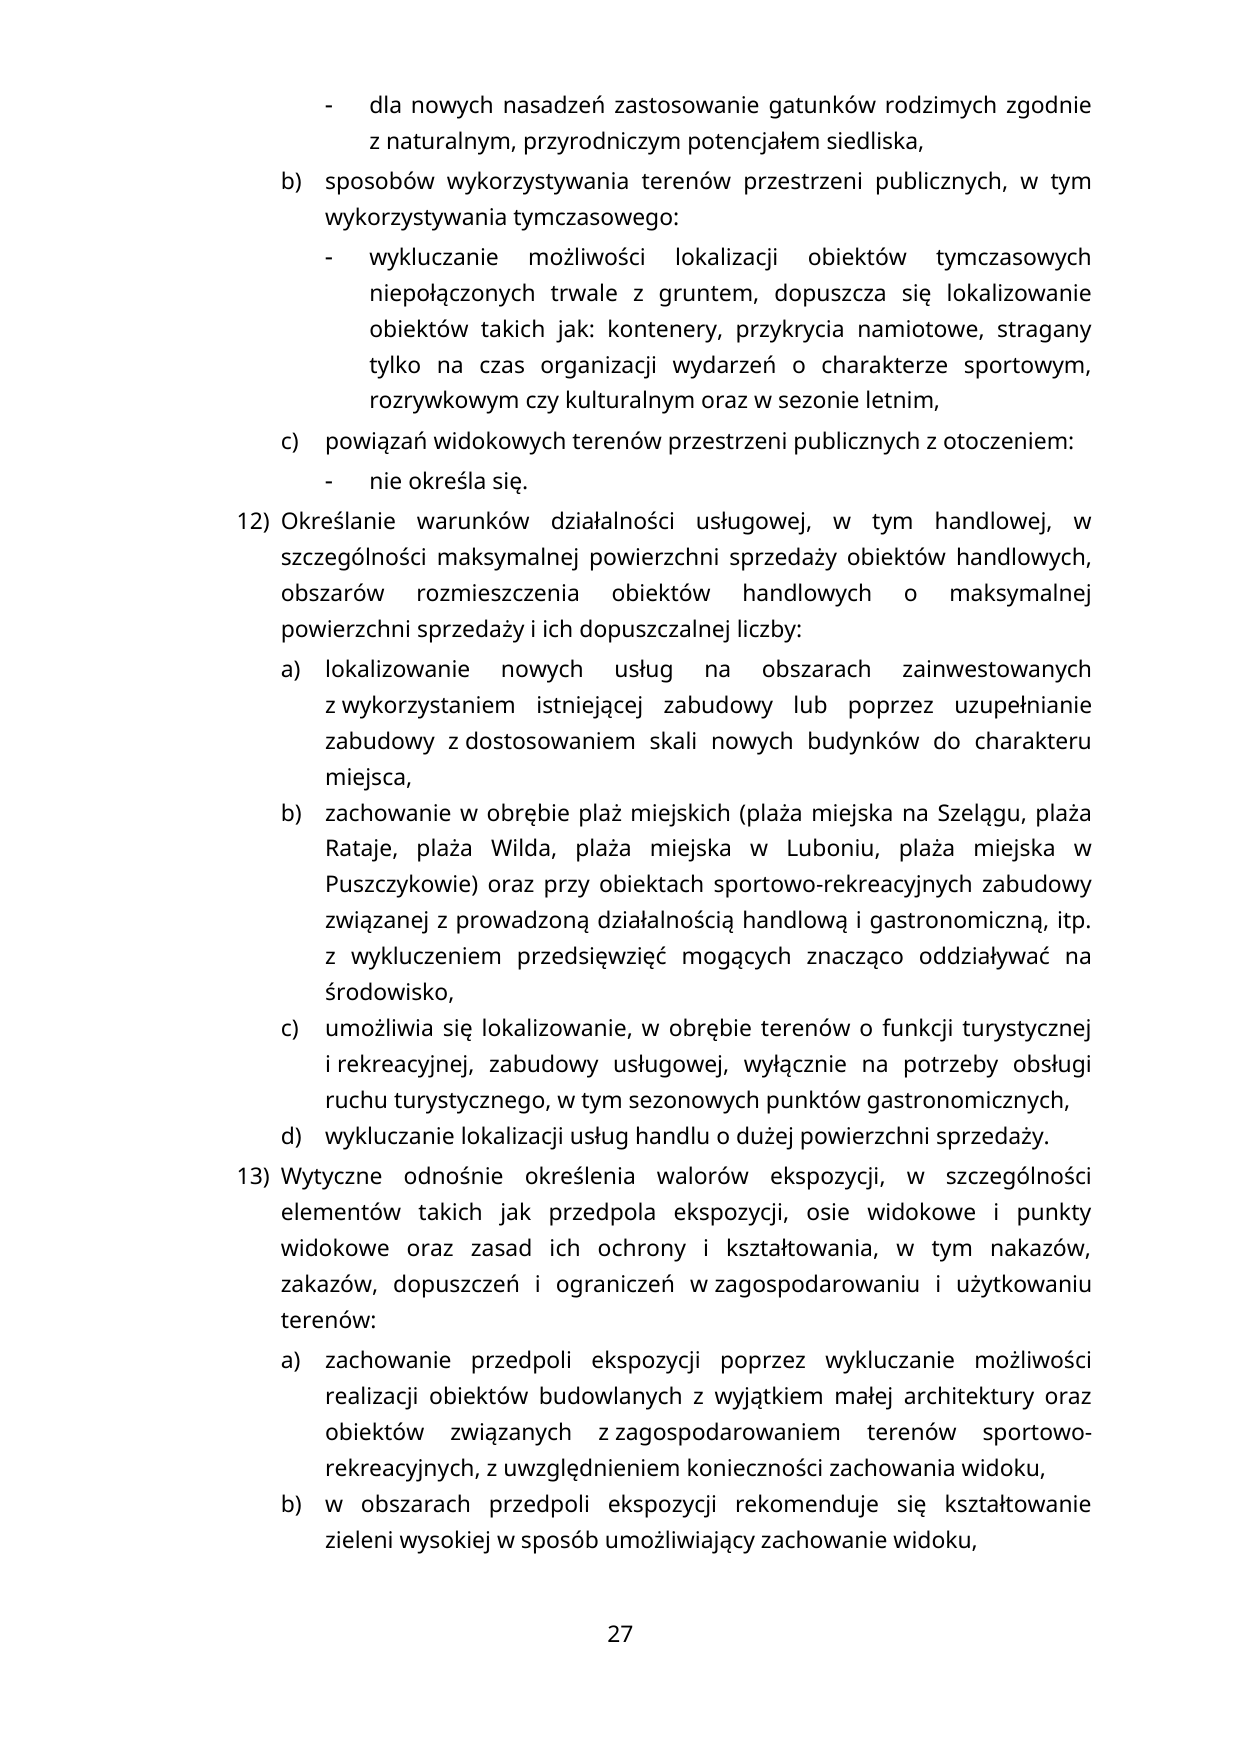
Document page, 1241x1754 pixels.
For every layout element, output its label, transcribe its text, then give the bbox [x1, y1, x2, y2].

list dla nowych nasadzeń zastosowanie gatunków rodzimych zgodnie z naturalnym, przyrodniczym potencjałem siedliska, [325, 89, 1092, 156]
subtitle Wytyczne odnośnie określenia walorów ekspozycji, w szczególności elementów takich jak przedpola ekspozycji, osie widokowe i punkty widokowe oraz zasad ich ochrony i kształtowania, w tym nakazów, zakazów, dopuszczeń i ograniczeń w zagospodarowaniu i użytkowaniu terenów: [236, 1160, 1092, 1335]
list nie określa się. [325, 465, 1092, 496]
subtitle sposobów wykorzystywania terenów przestrzeni publicznych, w tym wykorzystywania tymczasowego: [281, 165, 1092, 232]
subtitle powiązań widokowych terenów przestrzeni publicznych z otoczeniem: [281, 424, 1092, 456]
subtitle zachowanie przedpoli ekspozycji poprzez wykluczanie możliwości realizacji obiektów budowlanych z wyjątkiem małej architektury oraz obiektów związanych z zagospodarowaniem terenów sportowo-rekreacyjnych, z uwzględnieniem konieczności zachowania widoku, [281, 1344, 1092, 1483]
subtitle wykluczanie lokalizacji usług handlu o dużej powierzchni sprzedaży. [281, 1120, 1092, 1151]
subtitle zachowanie w obrębie plaż miejskich (plaża miejska na Szelągu, plaża Rataje, plaża Wilda, plaża miejska w Luboniu, plaża miejska w Puszczykowie) oraz przy obiektach sportowo-rekreacyjnych zabudowy związanej z prowadzoną działalnością handlową i gastronomiczną, itp. z wykluczeniem przedsięwzięć mogących znacząco oddziaływać na środowisko, [281, 796, 1092, 1007]
subtitle umożliwia się lokalizowanie, w obrębie terenów o funkcji turystycznej i rekreacyjnej, zabudowy usługowej, wyłącznie na potrzeby obsługi ruchu turystycznego, w tym sezonowych punktów gastronomicznych, [281, 1012, 1092, 1115]
subtitle Określanie warunków działalności usługowej, w tym handlowej, w szczególności maksymalnej powierzchni sprzedaży obiektów handlowych, obszarów rozmieszczenia obiektów handlowych o maksymalnej powierzchni sprzedaży i ich dopuszczalnej liczby: [236, 505, 1092, 644]
subtitle lokalizowanie nowych usług na obszarach zainwestowanych z wykorzystaniem istniejącej zabudowy lub poprzez uzupełnianie zabudowy z dostosowaniem skali nowych budynków do charakteru miejsca, [281, 653, 1092, 792]
subtitle w obszarach przedpoli ekspozycji rekomenduje się kształtowanie zieleni wysokiej w sposób umożliwiający zachowanie widoku, [281, 1488, 1092, 1555]
list wykluczanie możliwości lokalizacji obiektów tymczasowych niepołączonych trwale z gruntem, dopuszcza się lokalizowanie obiektów takich jak: kontenery, przykrycia namiotowe, stragany tylko na czas organizacji wydarzeń o charakterze sportowym, rozrywkowym czy kulturalnym oraz w sezonie letnim, [325, 241, 1092, 416]
